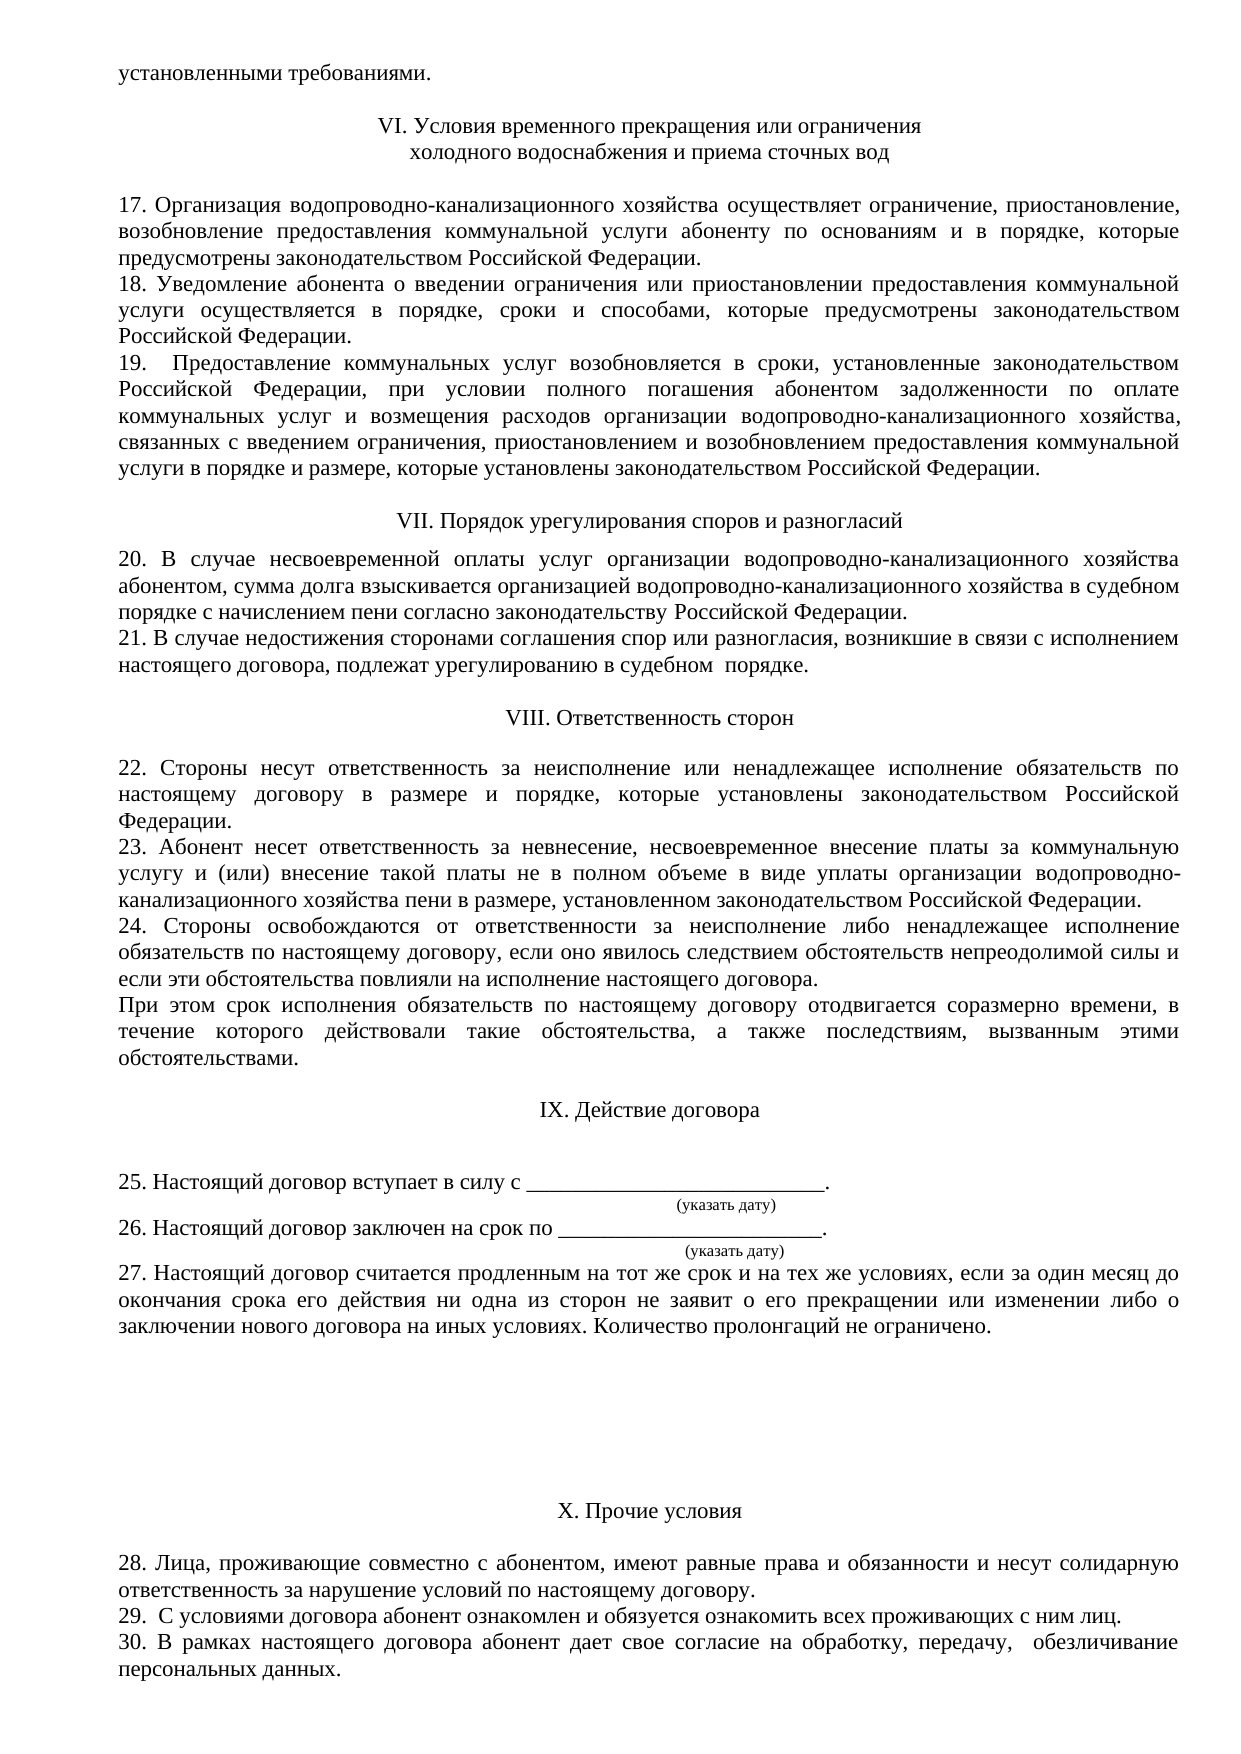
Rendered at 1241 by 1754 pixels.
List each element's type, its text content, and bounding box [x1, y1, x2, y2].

text IX. Действие договора [118, 1097, 1181, 1123]
text VI. Условия временного прекращения или ограничения [118, 112, 1181, 138]
text 22. Стороны несут ответственность за неисполнение или ненадлежащее исполнение обязательств по настоящему договору в размере и порядке, которые установлены законодательством Российской Федерации. [118, 754, 1181, 833]
text 20. В случае несвоевременной оплаты услуг организации водопроводно-канализационного хозяйства абонентом, сумма долга взыскивается организацией водопроводно-канализационного хозяйства в судебном порядке с начислением пени согласно законодательству Российской Федерации. [118, 545, 1181, 624]
text (указать дату) [118, 1195, 1181, 1214]
text (указать дату) [118, 1240, 1181, 1259]
text X. Прочие условия [118, 1497, 1181, 1523]
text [118, 59, 1181, 85]
text холодного водоснабжения и приема сточных вод [118, 138, 1181, 164]
text VII. Порядок урегулирования споров и разногласий [118, 507, 1181, 533]
text 24. Стороны освобождаются от ответственности за неисполнение либо ненадлежащее исполнение обязательств по настоящему договору, если оно явилось следствием обстоятельств непреодолимой силы и если эти обстоятельства повлияли на исполнение настоящего договора. [118, 912, 1181, 991]
text 21. В случае недостижения сторонами соглашения спор или разногласия, возникшие в связи с исполнением настоящего договора, подлежат урегулированию в судебном порядке. [118, 624, 1181, 677]
text 23. Абонент несет ответственность за невнесение, несвоевременное внесение платы за коммунальную услугу и (или) внесение такой платы не в полном объеме в виде уплаты организации водопроводно-канализационного хозяйства пени в размере, установленном законодательством Российской Федерации. [118, 833, 1181, 912]
text 29. С условиями договора абонент ознакомлен и обязуется ознакомить всех проживающих с ним лиц. [118, 1602, 1181, 1628]
text При этом срок исполнения обязательств по настоящему договору отодвигается соразмерно времени, в течение которого действовали такие обстоятельства, а также последствиям, вызванным этими обстоятельствами. [118, 991, 1181, 1070]
text 17. Организация водопроводно-канализационного хозяйства осуществляет ограничение, приостановление, возобновление предоставления коммунальной услуги абоненту по основаниям и в порядке, которые предусмотрены законодательством Российской Федерации. [118, 191, 1181, 270]
text 27. Настоящий договор считается продленным на тот же срок и на тех же условиях, если за один месяц до окончания срока его действия ни одна из сторон не заявит о его прекращении или изменении либо о заключении нового договора на иных условиях. Количество пролонгаций не ограничено. [118, 1259, 1181, 1338]
text 25. Настоящий договор вступает в силу с __________________________. [118, 1168, 1181, 1195]
text 28. Лица, проживающие совместно с абонентом, имеют равные права и обязанности и несут солидарную ответственность за нарушение условий по настоящему договору. [118, 1549, 1181, 1602]
text 26. Настоящий договор заключен на срок по _______________________. [118, 1214, 1181, 1240]
text VIII. Ответственность сторон [118, 703, 1181, 730]
text 18. Уведомление абонента о введении ограничения или приостановлении предоставления коммунальной услуги осуществляется в порядке, сроки и способами, которые предусмотрены законодательством Российской Федерации. [118, 270, 1181, 349]
text 19. Предоставление коммунальных услуг возобновляется в сроки, установленные законодательством Российской Федерации, при условии полного погашения абонентом задолженности по оплате коммунальных услуг и возмещения расходов организации водопроводно-канализационного хозяйства, связанных с введением ограничения, приостановлением и возобновлением предоставления коммунальной услуги в порядке и размере, которые установлены законодательством Российской Федерации. [118, 349, 1181, 481]
text 30. В рамках настоящего договора абонент дает свое согласие на обработку, передачу, обезличивание персональных данных. [118, 1628, 1181, 1681]
